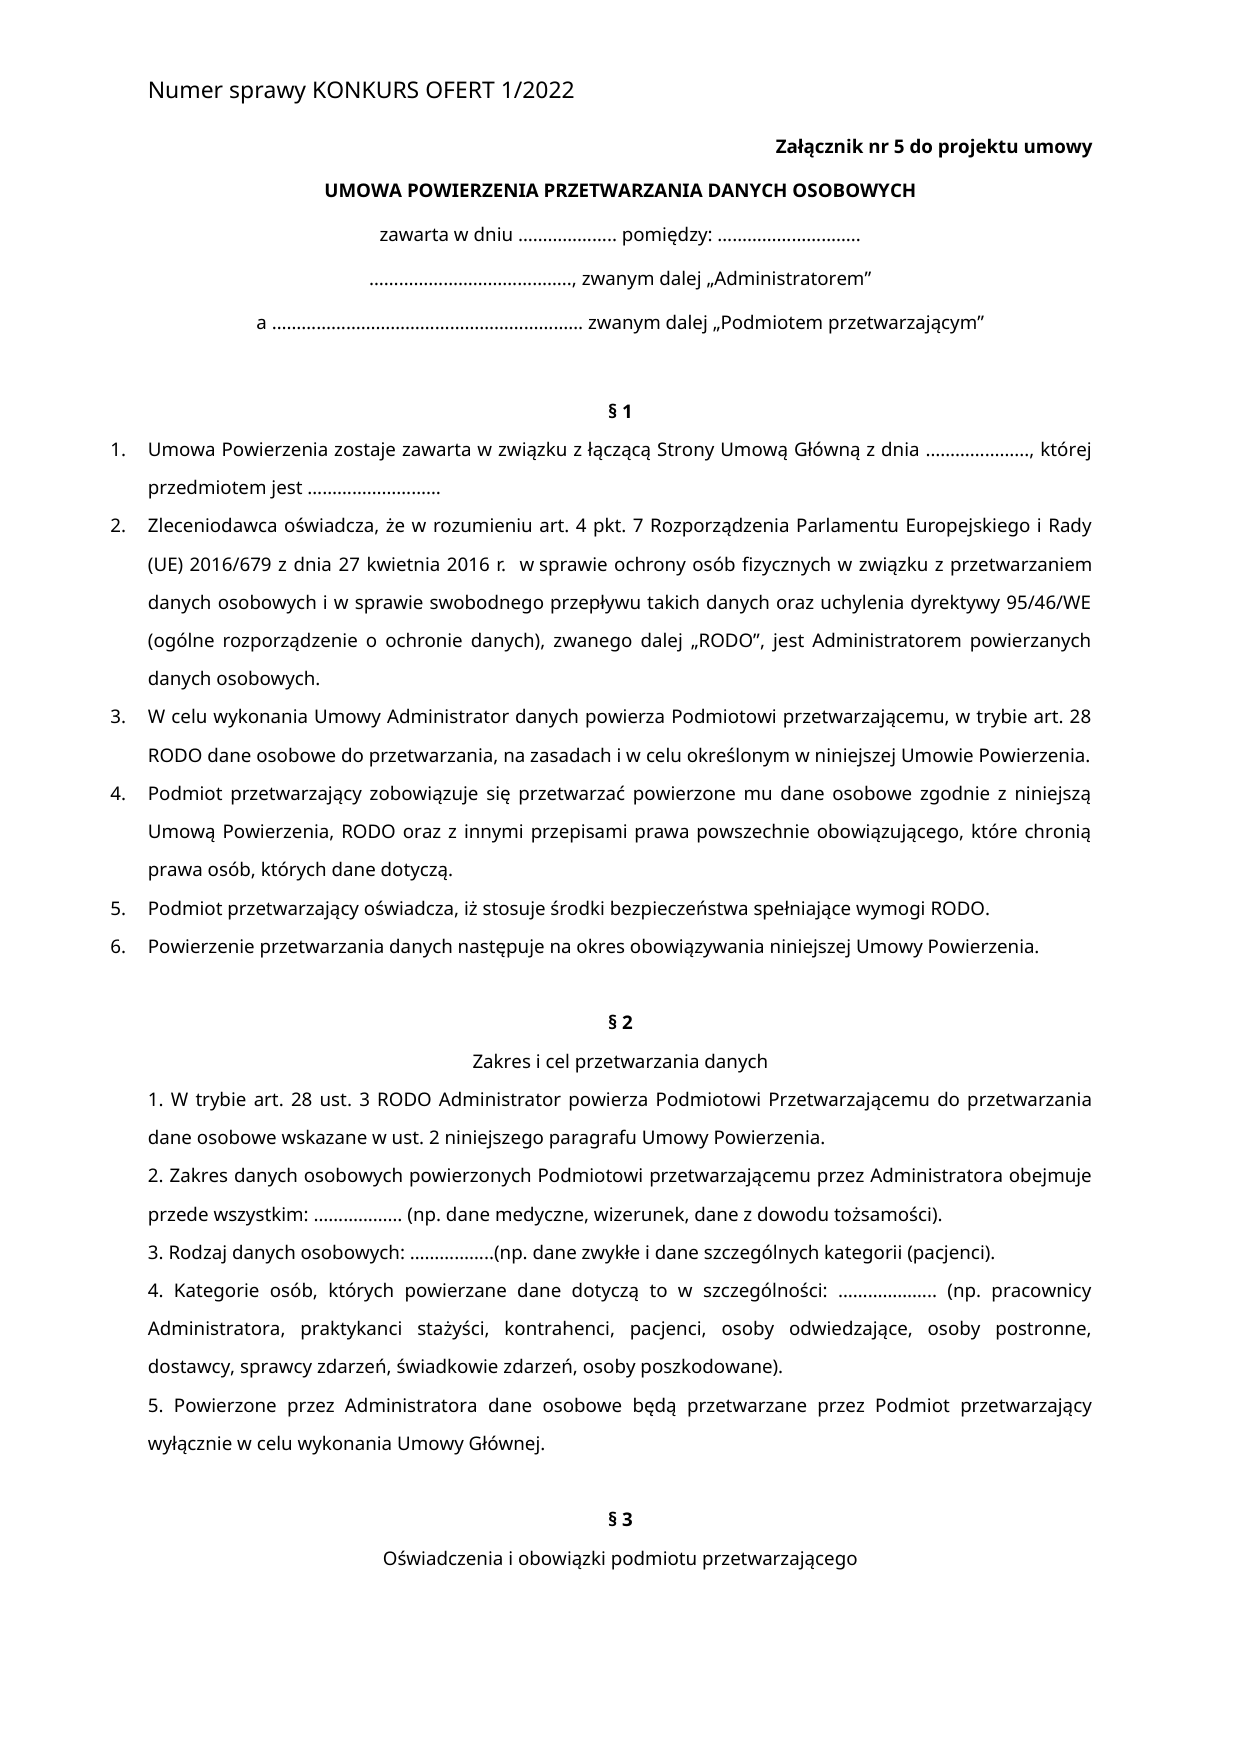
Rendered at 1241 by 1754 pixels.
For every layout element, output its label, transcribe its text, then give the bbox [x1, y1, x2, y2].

list Umowa Powierzenia zostaje zawarta w związku z łączącą Strony Umową Główną z dnia ………………..., której przedmiotem jest ……………………… [110, 436, 1093, 500]
text 5. Powierzone przez Administratora dane osobowe będą przetwarzane przez Podmiot przetwarzający wyłącznie w celu wykonania Umowy Głównej. [148, 1392, 1093, 1456]
list Powierzenie przetwarzania danych następuje na okres obowiązywania niniejszej Umowy Powierzenia. [110, 933, 1093, 959]
text § 2 [148, 1010, 1093, 1035]
text 4. Kategorie osób, których powierzane dane dotyczą to w szczególności: ……………….. (np. pracownicy Administratora, praktykanci stażyści, kontrahenci, pacjenci, osoby odwiedzające, osoby postronne, dostawcy, sprawcy zdarzeń, świadkowie zdarzeń, osoby poszkodowane). [148, 1277, 1093, 1379]
list Podmiot przetwarzający zobowiązuje się przetwarzać powierzone mu dane osobowe zgodnie z niniejszą Umową Powierzenia, RODO oraz z innymi przepisami prawa powszechnie obowiązującego, które chronią prawa osób, których dane dotyczą. [110, 780, 1093, 882]
text ………………………………….., zwanym dalej „Administratorem” [148, 266, 1093, 291]
text § 3 [148, 1507, 1093, 1532]
text a ……………………………………………………… zwanym dalej „Podmiotem przetwarzającym” [148, 310, 1093, 335]
list Podmiot przetwarzający oświadcza, iż stosuje środki bezpieczeństwa spełniające wymogi RODO. [110, 895, 1093, 921]
text UMOWA POWIERZENIA PRZETWARZANIA DANYCH OSOBOWYCH [148, 177, 1093, 203]
list W celu wykonania Umowy Administrator danych powierza Podmiotowi przetwarzającemu, w trybie art. 28 RODO dane osobowe do przetwarzania, na zasadach i w celu określonym w niniejszej Umowie Powierzenia. [110, 704, 1093, 768]
text 2. Zakres danych osobowych powierzonych Podmiotowi przetwarzającemu przez Administratora obejmuje przede wszystkim: ……………… (np. dane medyczne, wizerunek, dane z dowodu tożsamości). [148, 1163, 1093, 1226]
text 1. W trybie art. 28 ust. 3 RODO Administrator powierza Podmiotowi Przetwarzającemu do przetwarzania dane osobowe wskazane w ust. 2 niniejszego paragrafu Umowy Powierzenia. [148, 1086, 1093, 1150]
text Oświadczenia i obowiązki podmiotu przetwarzającego [148, 1545, 1093, 1570]
text Zakres i cel przetwarzania danych [148, 1048, 1093, 1073]
text 3. Rodzaj danych osobowych: ……………..(np. dane zwykłe i dane szczególnych kategorii (pacjenci). [148, 1239, 1093, 1264]
text Załącznik nr 5 do projektu umowy [148, 133, 1093, 158]
text zawarta w dniu ……………….. pomiędzy: ……………………….. [148, 221, 1093, 247]
text § 1 [148, 398, 1093, 423]
list Zleceniodawca oświadcza, że w rozumieniu art. 4 pkt. 7 Rozporządzenia Parlamentu Europejskiego i Rady (UE) 2016/679 z dnia 27 kwietnia 2016 r. w sprawie ochrony osób fizycznych w związku z przetwarzaniem danych osobowych i w sprawie swobodnego przepływu takich danych oraz uchylenia dyrektywy 95/46/WE (ogólne rozporządzenie o ochronie danych), zwanego dalej „RODO”, jest Administratorem powierzanych danych osobowych. [110, 513, 1093, 691]
